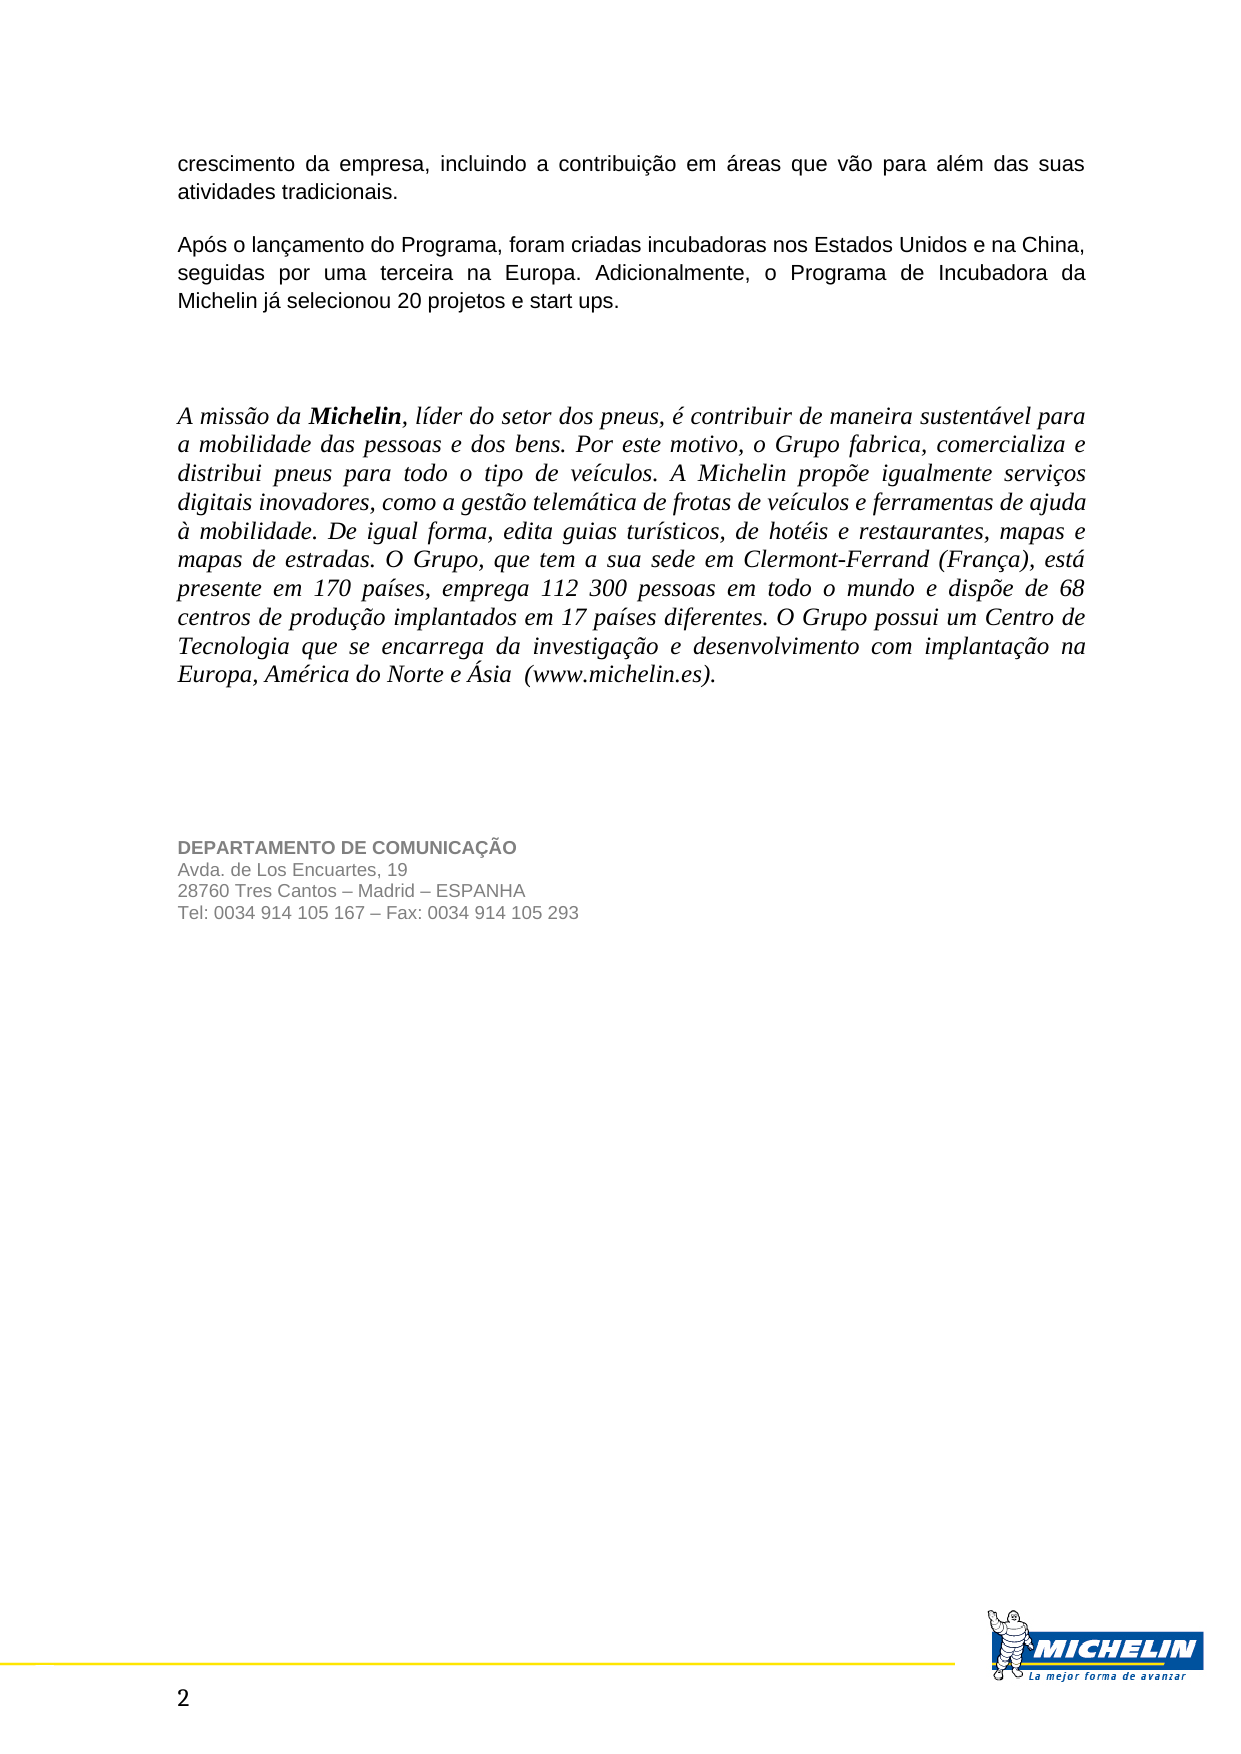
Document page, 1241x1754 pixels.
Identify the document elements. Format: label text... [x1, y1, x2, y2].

text Após o lançamento do Programa, foram criadas incubadoras nos Estados Unidos e na China, seguidas por uma terceira na Europa. Adicionalmente, o Programa de Incubadora da Michelin já selecionou 20 projetos e start ups. [177, 229, 1087, 313]
text A missão da Michelin, líder do setor dos pneus, é contribuir de maneira sustentável para a mobilidade das pessoas e dos bens. Por este motivo, o Grupo fabrica, comercializa e distribui pneus para todo o tipo de veículos. A Michelin propõe igualmente serviços digitais inovadores, como a gestão telemática de frotas de veículos e ferramentas de ajuda à mobilidade. De igual forma, edita guias turísticos, de hotéis e restaurantes, mapas e mapas de estradas. O Grupo, que tem a sua sede em Clermont-Ferrand (França), está presente em 170 países, emprega 112 300 pessoas em todo o mundo e dispõe de 68 centros de produção implantados em 17 países diferentes. O Grupo possui um Centro de Tecnologia que se encarrega da investigação e desenvolvimento com implantação na Europa, América do Norte e Ásia (www.michelin.es). [177, 401, 1087, 688]
text Tel: 0034 914 105 167 – Fax: 0034 914 105 293 [177, 902, 1087, 923]
text Avda. de Los Encuartes, 19 [177, 858, 1087, 880]
text DEPARTAMENTO DE COMUNICAÇÃO [177, 837, 1087, 858]
text 28760 Tres Cantos – Madrid – ESPANHA [177, 880, 1087, 902]
picture [0, 1610, 1240, 1748]
